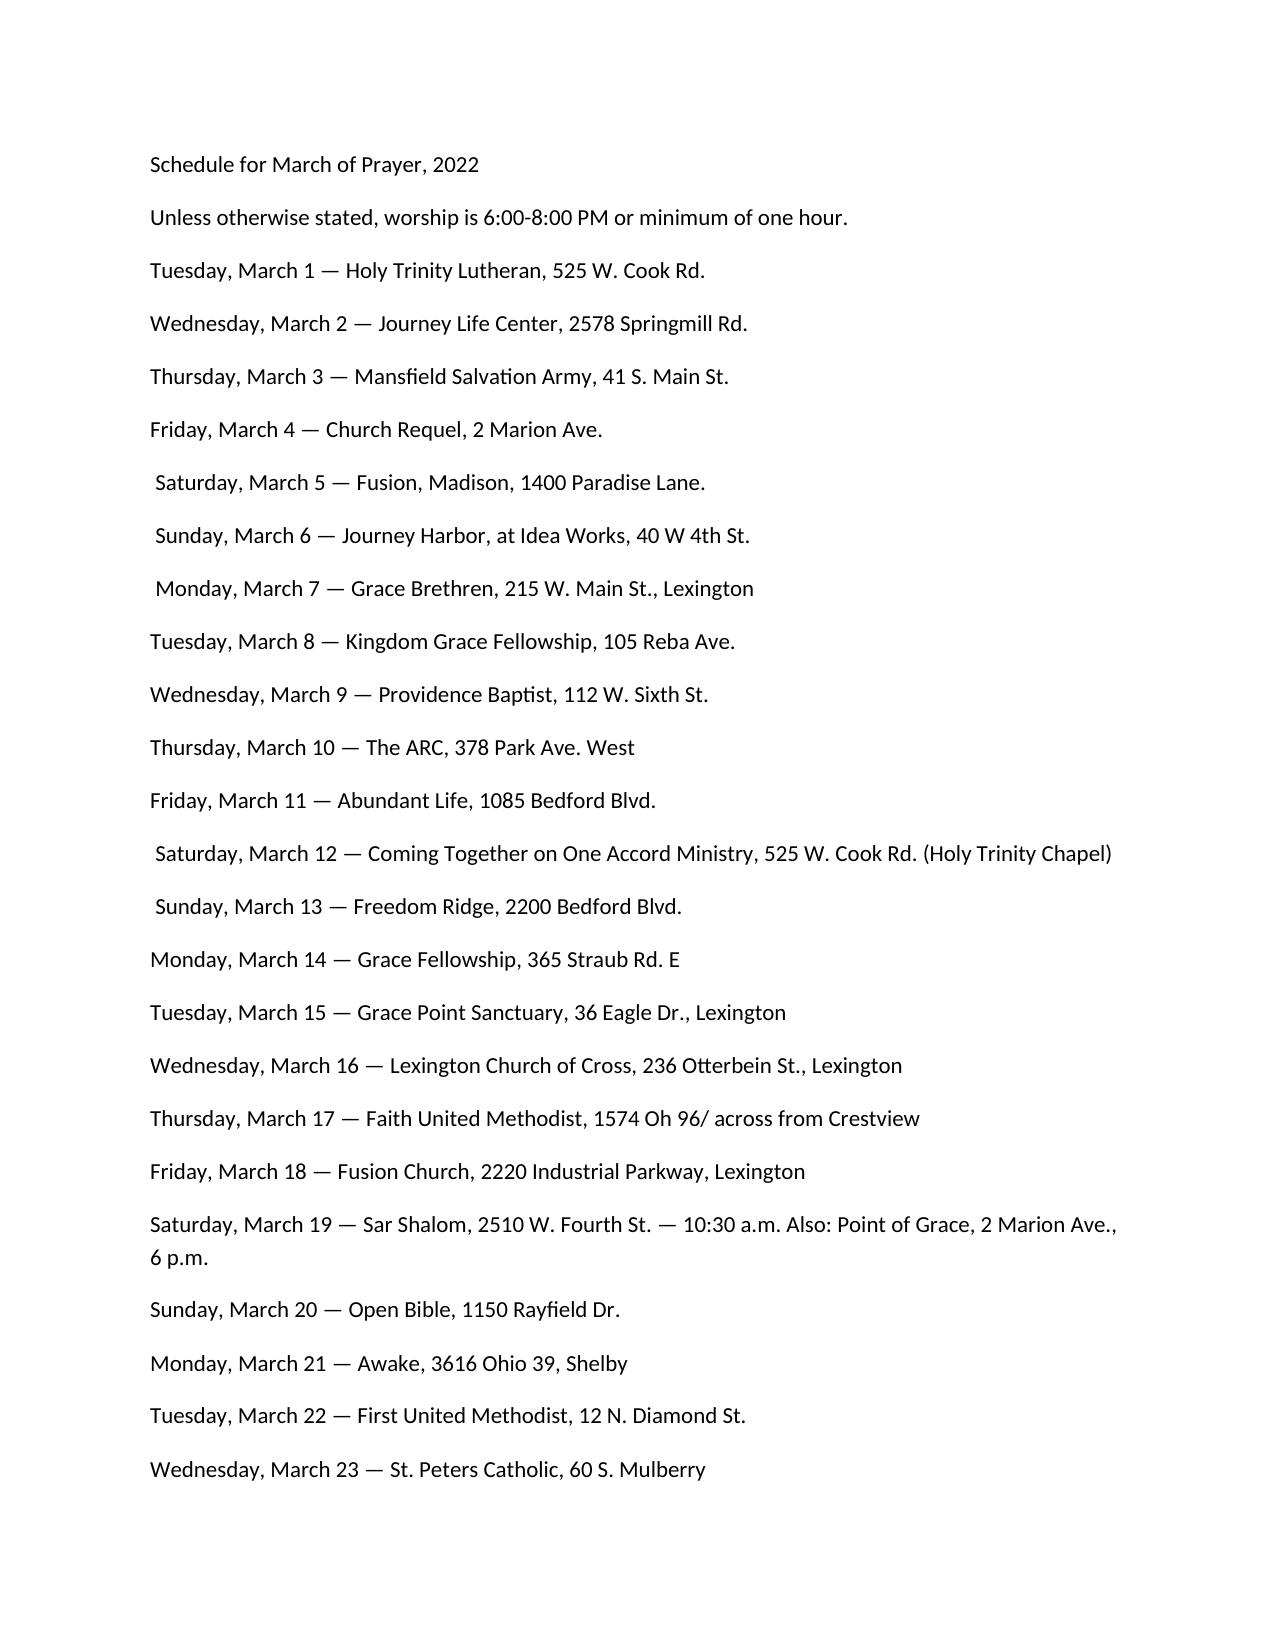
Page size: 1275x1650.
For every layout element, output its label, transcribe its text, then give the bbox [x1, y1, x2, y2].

text Tuesday, March 15 — Grace Point Sanctuary, 36 Eagle Dr., Lexington [150, 998, 1125, 1026]
text Thursday, March 3 — Mansfield Salvation Army, 41 S. Main St. [150, 362, 1125, 390]
text Wednesday, March 9 — Providence Baptist, 112 W. Sixth St. [150, 680, 1125, 708]
text Friday, March 4 — Church Requel, 2 Marion Ave. [150, 415, 1125, 443]
text Monday, March 14 — Grace Fellowship, 365 Straub Rd. E [150, 945, 1125, 973]
text Wednesday, March 2 — Journey Life Center, 2578 Springmill Rd. [150, 309, 1125, 337]
text Sunday, March 13 — Freedom Ridge, 2200 Bedford Blvd. [150, 892, 1125, 920]
text Monday, March 21 — Awake, 3616 Ohio 39, Shelby [150, 1349, 1125, 1377]
text Monday, March 7 — Grace Brethren, 215 W. Main St., Lexington [150, 574, 1125, 602]
text Friday, March 11 — Abundant Life, 1085 Bedford Blvd. [150, 786, 1125, 814]
text Sunday, March 6 — Journey Harbor, at Idea Works, 40 W 4th St. [150, 521, 1125, 549]
text Saturday, March 19 — Sar Shalom, 2510 W. Fourth St. — 10:30 a.m. Also: Point of Grace, 2 Marion Ave., 6 p.m. [150, 1210, 1125, 1271]
text Thursday, March 10 — The ARC, 378 Park Ave. West [150, 733, 1125, 761]
text Tuesday, March 1 — Holy Trinity Lutheran, 525 W. Cook Rd. [150, 256, 1125, 284]
text Sunday, March 20 — Open Bible, 1150 Rayfield Dr. [150, 1296, 1125, 1324]
text Saturday, March 12 — Coming Together on One Accord Ministry, 525 W. Cook Rd. (Holy Trinity Chapel) [150, 839, 1125, 867]
text Thursday, March 17 — Faith United Methodist, 1574 Oh 96/ across from Crestview [150, 1104, 1125, 1132]
text Tuesday, March 8 — Kingdom Grace Fellowship, 105 Reba Ave. [150, 627, 1125, 655]
text Tuesday, March 22 — First United Methodist, 12 N. Diamond St. [150, 1402, 1125, 1430]
text Wednesday, March 16 — Lexington Church of Cross, 236 Otterbein St., Lexington [150, 1051, 1125, 1079]
text Schedule for March of Prayer, 2022 [150, 150, 1125, 178]
text Unless otherwise stated, worship is 6:00-8:00 PM or minimum of one hour. [150, 203, 1125, 231]
text Friday, March 18 — Fusion Church, 2220 Industrial Parkway, Lexington [150, 1157, 1125, 1185]
text Saturday, March 5 — Fusion, Madison, 1400 Paradise Lane. [150, 468, 1125, 496]
text Wednesday, March 23 — St. Peters Catholic, 60 S. Mulberry [150, 1455, 1125, 1483]
